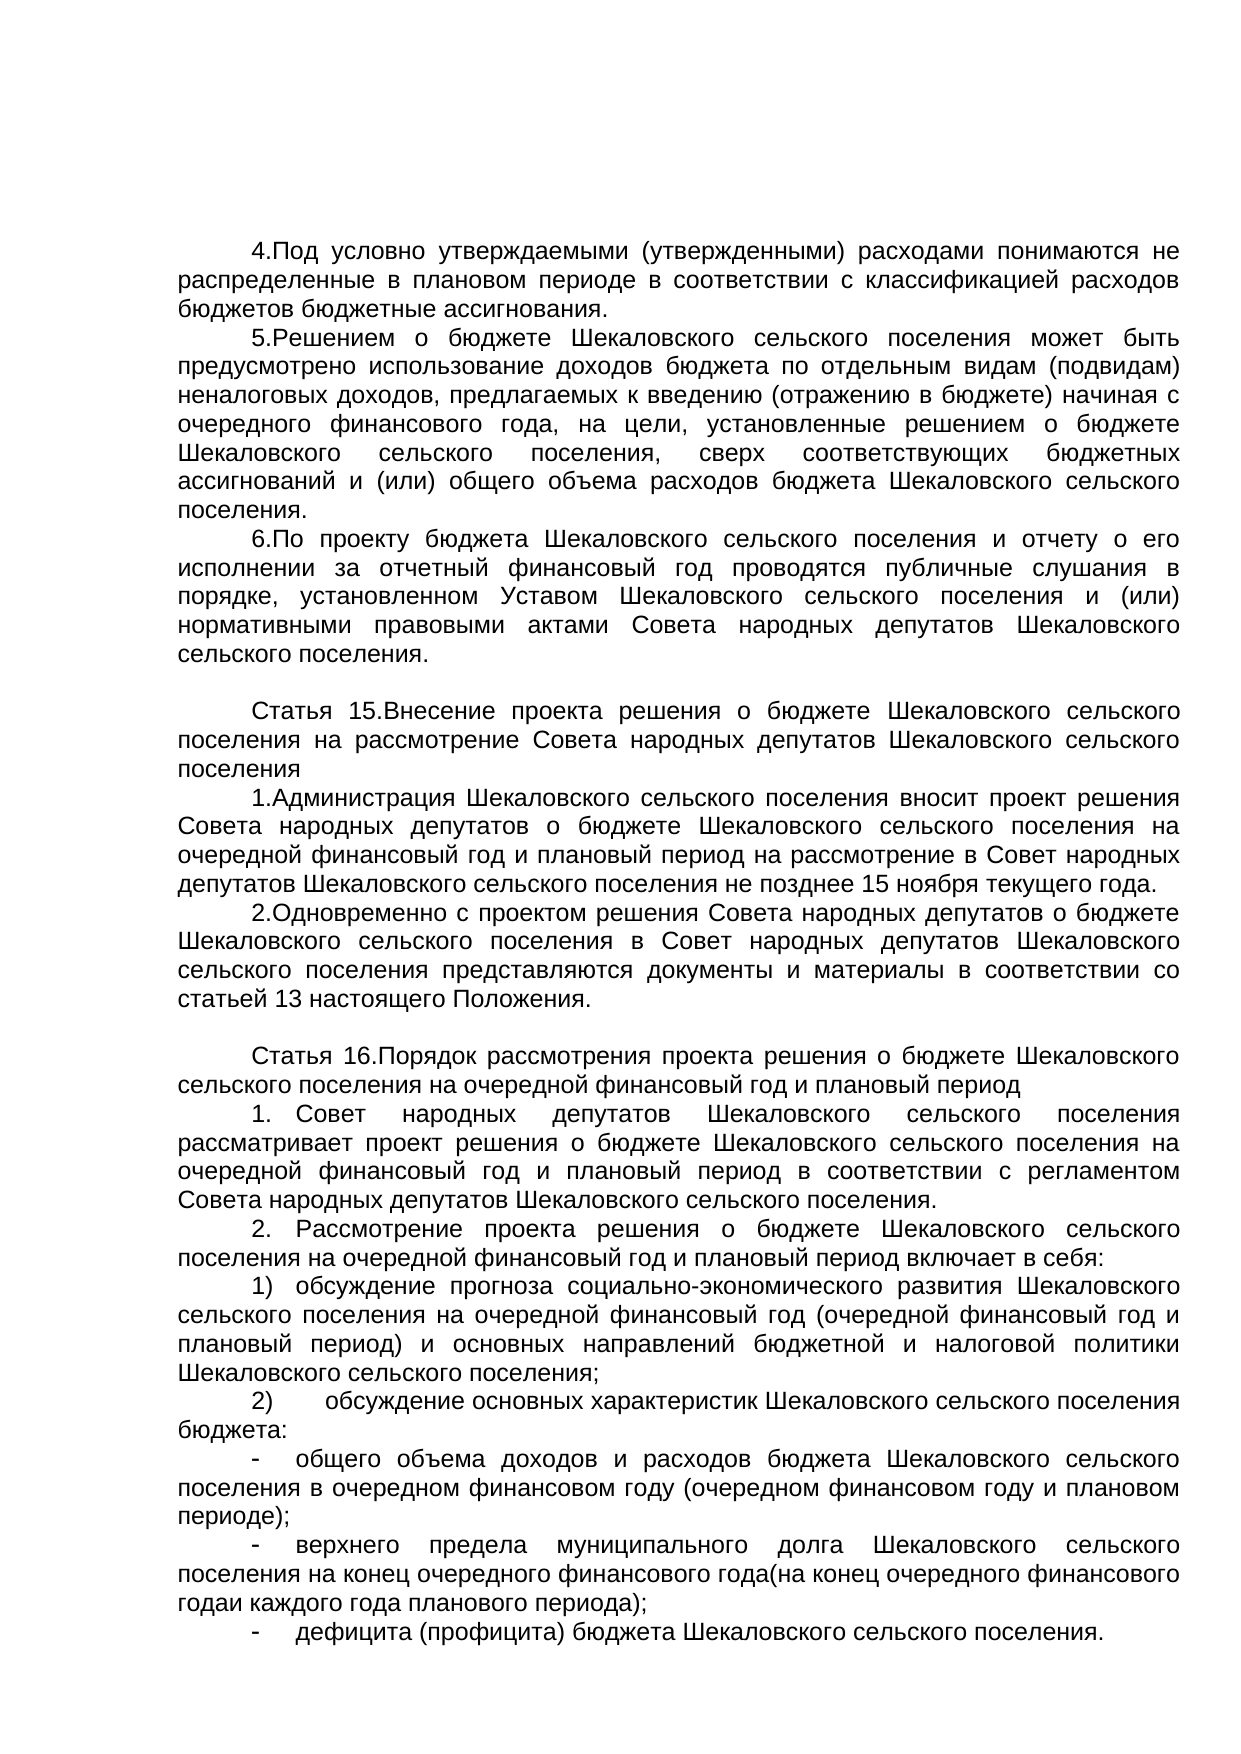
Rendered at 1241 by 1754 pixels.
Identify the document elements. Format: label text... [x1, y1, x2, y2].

list Совет народных депутатов Шекаловского сельского поселения рассматривает проект решения о бюджете Шекаловского сельского поселения на очередной финансовый год и плановый период в соответствии с регламентом Совета народных депутатов Шекаловского сельского поселения. [177, 1099, 1181, 1214]
list обсуждение основных характеристик Шекаловского сельского поселения бюджета: [177, 1386, 1181, 1444]
list Рассмотрение проекта решения о бюджете Шекаловского сельского поселения на очередной финансовый год и плановый период включает в себя: [177, 1214, 1181, 1271]
text 6.По проекту бюджета Шекаловского сельского поселения и отчету о его исполнении за отчетный финансовый год проводятся публичные слушания в порядке, установленном Уставом Шекаловского сельского поселения и (или) нормативными правовыми актами Совета народных депутатов Шекаловского сельского поселения. [177, 524, 1181, 667]
list дефицита (профицита) бюджета Шекаловского сельского поселения. [177, 1616, 1181, 1645]
text Статья 15.Внесение проекта решения о бюджете Шекаловского сельского поселения на рассмотрение Совета народных депутатов Шекаловского сельского поселения [177, 696, 1181, 782]
list верхнего предела муниципального долга Шекаловского сельского поселения на конец очередного финансового года(на конец очередного финансового годаи каждого года планового периода); [177, 1530, 1181, 1616]
text 1.Администрация Шекаловского сельского поселения вносит проект решения Совета народных депутатов о бюджете Шекаловского сельского поселения на очередной финансовый год и плановый период на рассмотрение в Совет народных депутатов Шекаловского сельского поселения не позднее 15 ноября текущего года. [177, 782, 1181, 897]
list обсуждение прогноза социально-экономического развития Шекаловского сельского поселения на очередной финансовый год (очередной финансовый год и плановый период) и основных направлений бюджетной и налоговой политики Шекаловского сельского поселения; [177, 1271, 1181, 1386]
text Статья 16.Порядок рассмотрения проекта решения о бюджете Шекаловского сельского поселения на очередной финансовый год и плановый период [177, 1041, 1181, 1099]
text 4.Под условно утверждаемыми (утвержденными) расходами понимаются не распределенные в плановом периоде в соответствии с классификацией расходов бюджетов бюджетные ассигнования. [177, 236, 1181, 322]
list общего объема доходов и расходов бюджета Шекаловского сельского поселения в очередном финансовом году (очередном финансовом году и плановом периоде); [177, 1444, 1181, 1530]
text 5.Решением о бюджете Шекаловского сельского поселения может быть предусмотрено использование доходов бюджета по отдельным видам (подвидам) неналоговых доходов, предлагаемых к введению (отражению в бюджете) начиная с очередного финансового года, на цели, установленные решением о бюджете Шекаловского сельского поселения, сверх соответствующих бюджетных ассигнований и (или) общего объема расходов бюджета Шекаловского сельского поселения. [177, 322, 1181, 524]
text 2.Одновременно с проектом решения Совета народных депутатов о бюджете Шекаловского сельского поселения в Совет народных депутатов Шекаловского сельского поселения представляются документы и материалы в соответствии со статьей 13 настоящего Положения. [177, 897, 1181, 1012]
